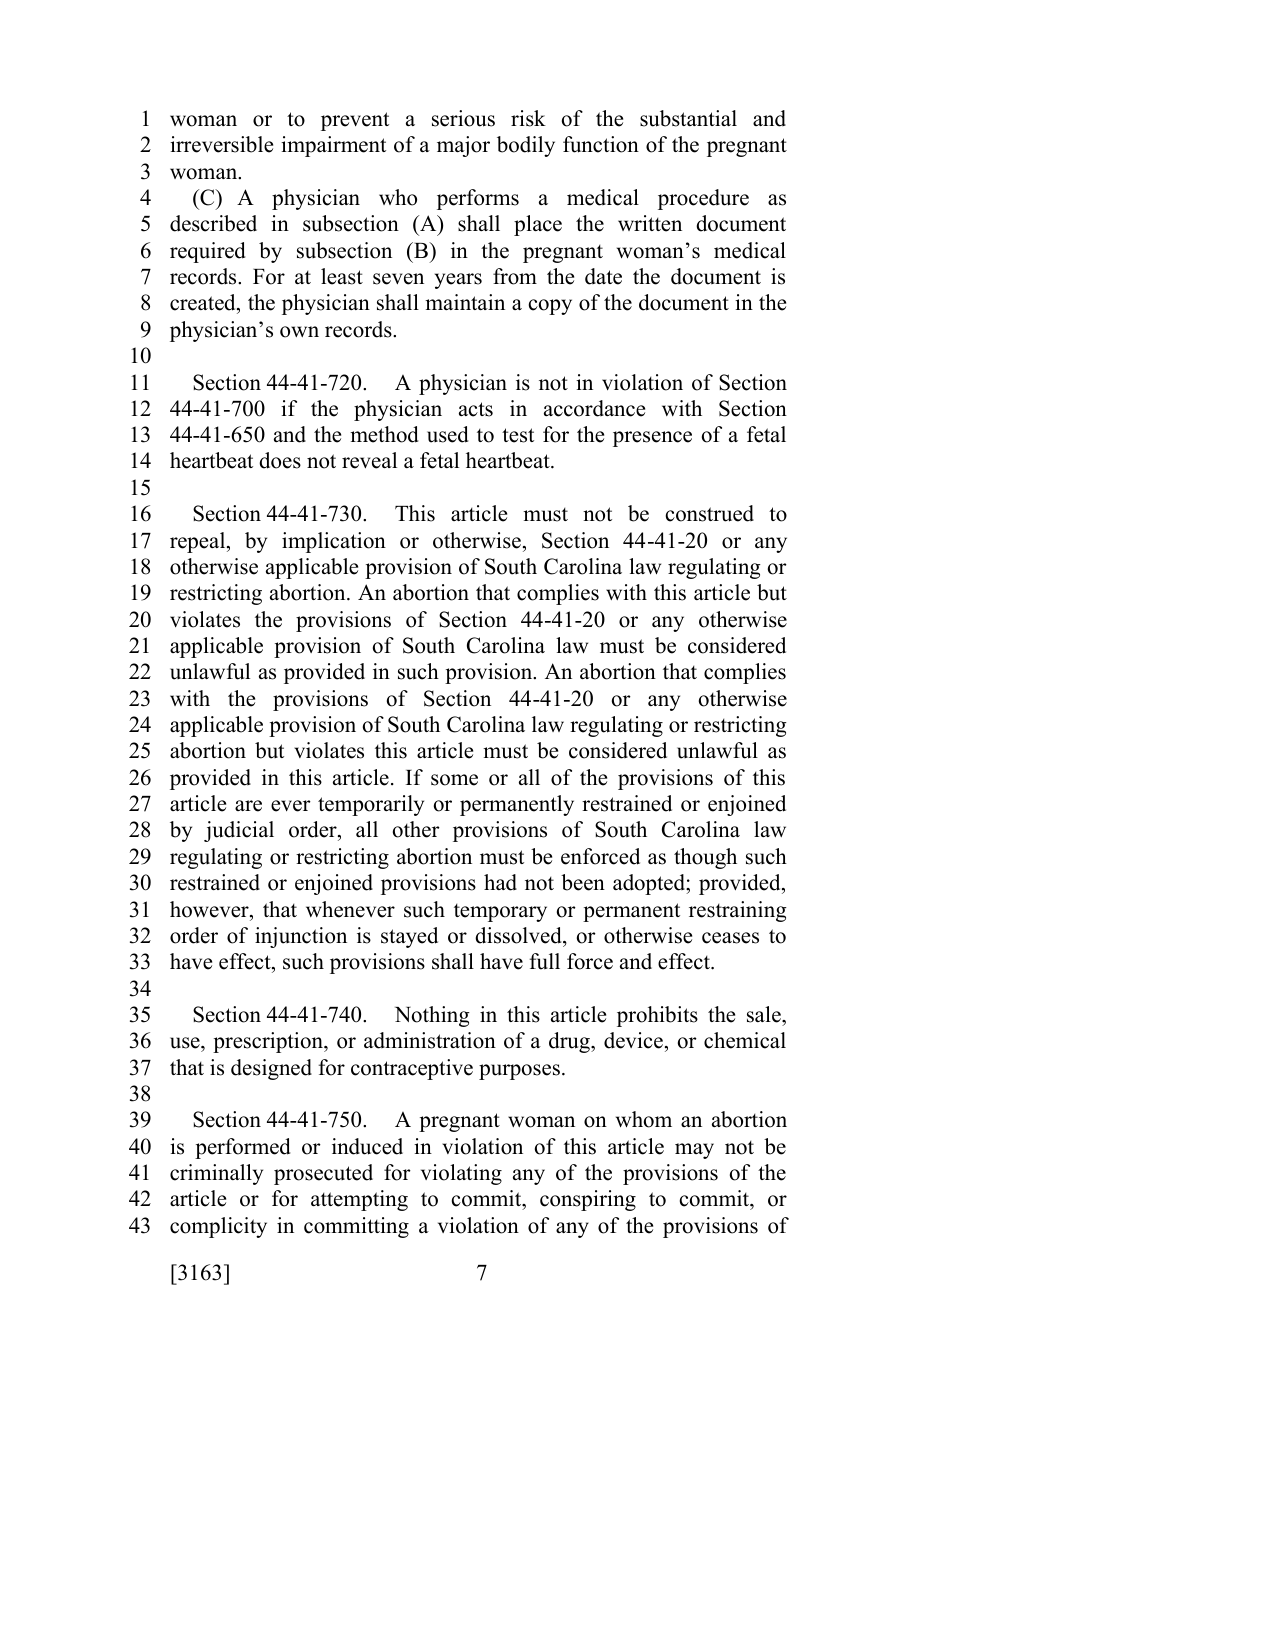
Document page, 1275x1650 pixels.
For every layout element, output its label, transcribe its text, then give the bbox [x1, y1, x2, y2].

text (C) A physician who performs a medical procedure as described in subsection (A) shall place the written document required by subsection (B) in the pregnant woman’s medical records. For at least seven years from the date the document is created, the physician shall maintain a copy of the document in the physician’s own records. [169, 184, 787, 342]
text Section 44-41-740. Nothing in this article prohibits the sale, use, prescription, or administration of a drug, device, or chemical that is designed for contraceptive purposes. [169, 1001, 787, 1080]
text Section 44-41-720. A physician is not in violation of Section 44-41-700 if the physician acts in accordance with Section 44-41-650 and the method used to test for the presence of a fetal heartbeat does not reveal a fetal heartbeat. [169, 368, 787, 474]
text Section 44-41-730. This article must not be construed to repeal, by implication or otherwise, Section 44-41-20 or any otherwise applicable provision of South Carolina law regulating or restricting abortion. An abortion that complies with this article but violates the provisions of Section 44-41-20 or any otherwise applicable provision of South Carolina law must be considered unlawful as provided in such provision. An abortion that complies with the provisions of Section 44-41-20 or any otherwise applicable provision of South Carolina law regulating or restricting abortion but violates this article must be considered unlawful as provided in this article. If some or all of the provisions of this article are ever temporarily or permanently restrained or enjoined by judicial order, all other provisions of South Carolina law regulating or restricting abortion must be enforced as though such restrained or enjoined provisions had not been adopted; provided, however, that whenever such temporary or permanent restraining order of injunction is stayed or dissolved, or otherwise ceases to have effect, such provisions shall have full force and effect. [169, 500, 787, 975]
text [169, 1106, 787, 1238]
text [169, 105, 787, 184]
